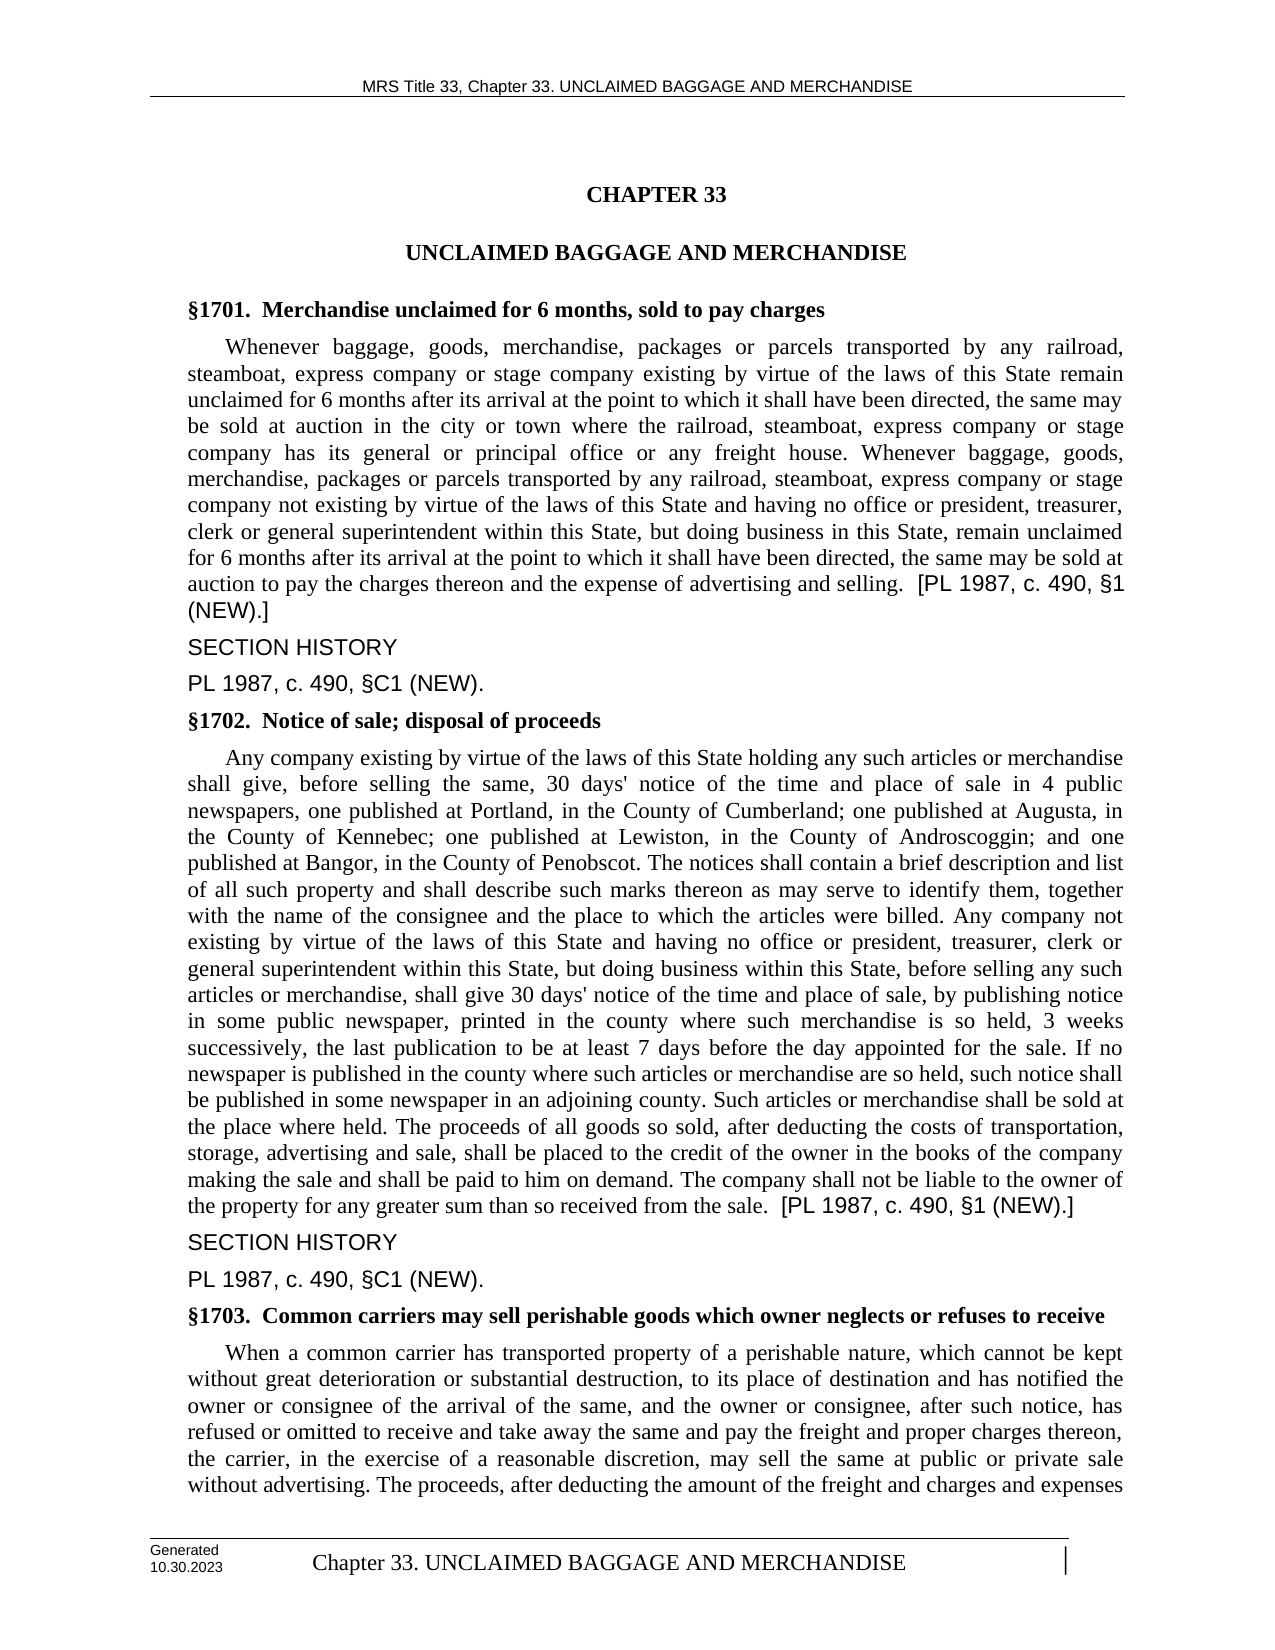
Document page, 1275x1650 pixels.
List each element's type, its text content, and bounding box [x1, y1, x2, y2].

text Any company existing by virtue of the laws of this State holding any such articles or merchandise shall give, before selling the same, 30 days' notice of the time and place of sale in 4 public newspapers, one published at Portland, in the County of Cumberland; one published at Augusta, in the County of Kennebec; one published at Lewiston, in the County of Androscoggin; and one published at Bangor, in the County of Penobscot. The notices shall contain a brief description and list of all such property and shall describe such marks thereon as may serve to identify them, together with the name of the consignee and the place to which the articles were billed. Any company not existing by virtue of the laws of this State and having no office or president, treasurer, clerk or general superintendent within this State, but doing business within this State, before selling any such articles or merchandise, shall give 30 days' notice of the time and place of sale, by publishing notice in some public newspaper, printed in the county where such merchandise is so held, 3 weeks successively, the last publication to be at least 7 days before the day appointed for the sale. If no newspaper is published in the county where such articles or merchandise are so held, such notice shall be published in some newspaper in an adjoining county. Such articles or merchandise shall be sold at the place where held. The proceeds of all goods so sold, after deducting the costs of transportation, storage, advertising and sale, shall be placed to the credit of the owner in the books of the company making the sale and shall be paid to him on demand. The company shall not be liable to the owner of the property for any greater sum than so received from the sale. [PL 1987, c. 490, §1 (NEW).] [187, 744, 1125, 1218]
text §1702. Notice of sale; disposal of proceeds [187, 707, 1125, 733]
text SECTION HISTORY [187, 634, 1125, 660]
text §1703. Common carriers may sell perishable goods which owner neglects or refuses to receive [187, 1302, 1125, 1329]
text §1701. Merchandise unclaimed for 6 months, sold to pay charges [187, 296, 1125, 323]
text Whenever baggage, goods, merchandise, packages or parcels transported by any railroad, steamboat, express company or stage company existing by virtue of the laws of this State remain unclaimed for 6 months after its arrival at the point to which it shall have been directed, the same may be sold at auction in the city or town where the railroad, steamboat, express company or stage company has its general or principal office or any freight house. Whenever baggage, goods, merchandise, packages or parcels transported by any railroad, steamboat, express company or stage company not existing by virtue of the laws of this State and having no office or president, treasurer, clerk or general superintendent within this State, but doing business in this State, remain unclaimed for 6 months after its arrival at the point to which it shall have been directed, the same may be sold at auction to pay the charges thereon and the expense of advertising and selling. [PL 1987, c. 490, §1 (NEW).] [187, 333, 1125, 623]
text PL 1987, c. 490, §C1 (NEW). [187, 670, 1125, 697]
text UNCLAIMED BAGGAGE AND MERCHANDISE [187, 239, 1125, 265]
text CHAPTER 33 [187, 181, 1125, 208]
text PL 1987, c. 490, §C1 (NEW). [187, 1266, 1125, 1292]
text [187, 1339, 1125, 1497]
text SECTION HISTORY [187, 1229, 1125, 1255]
